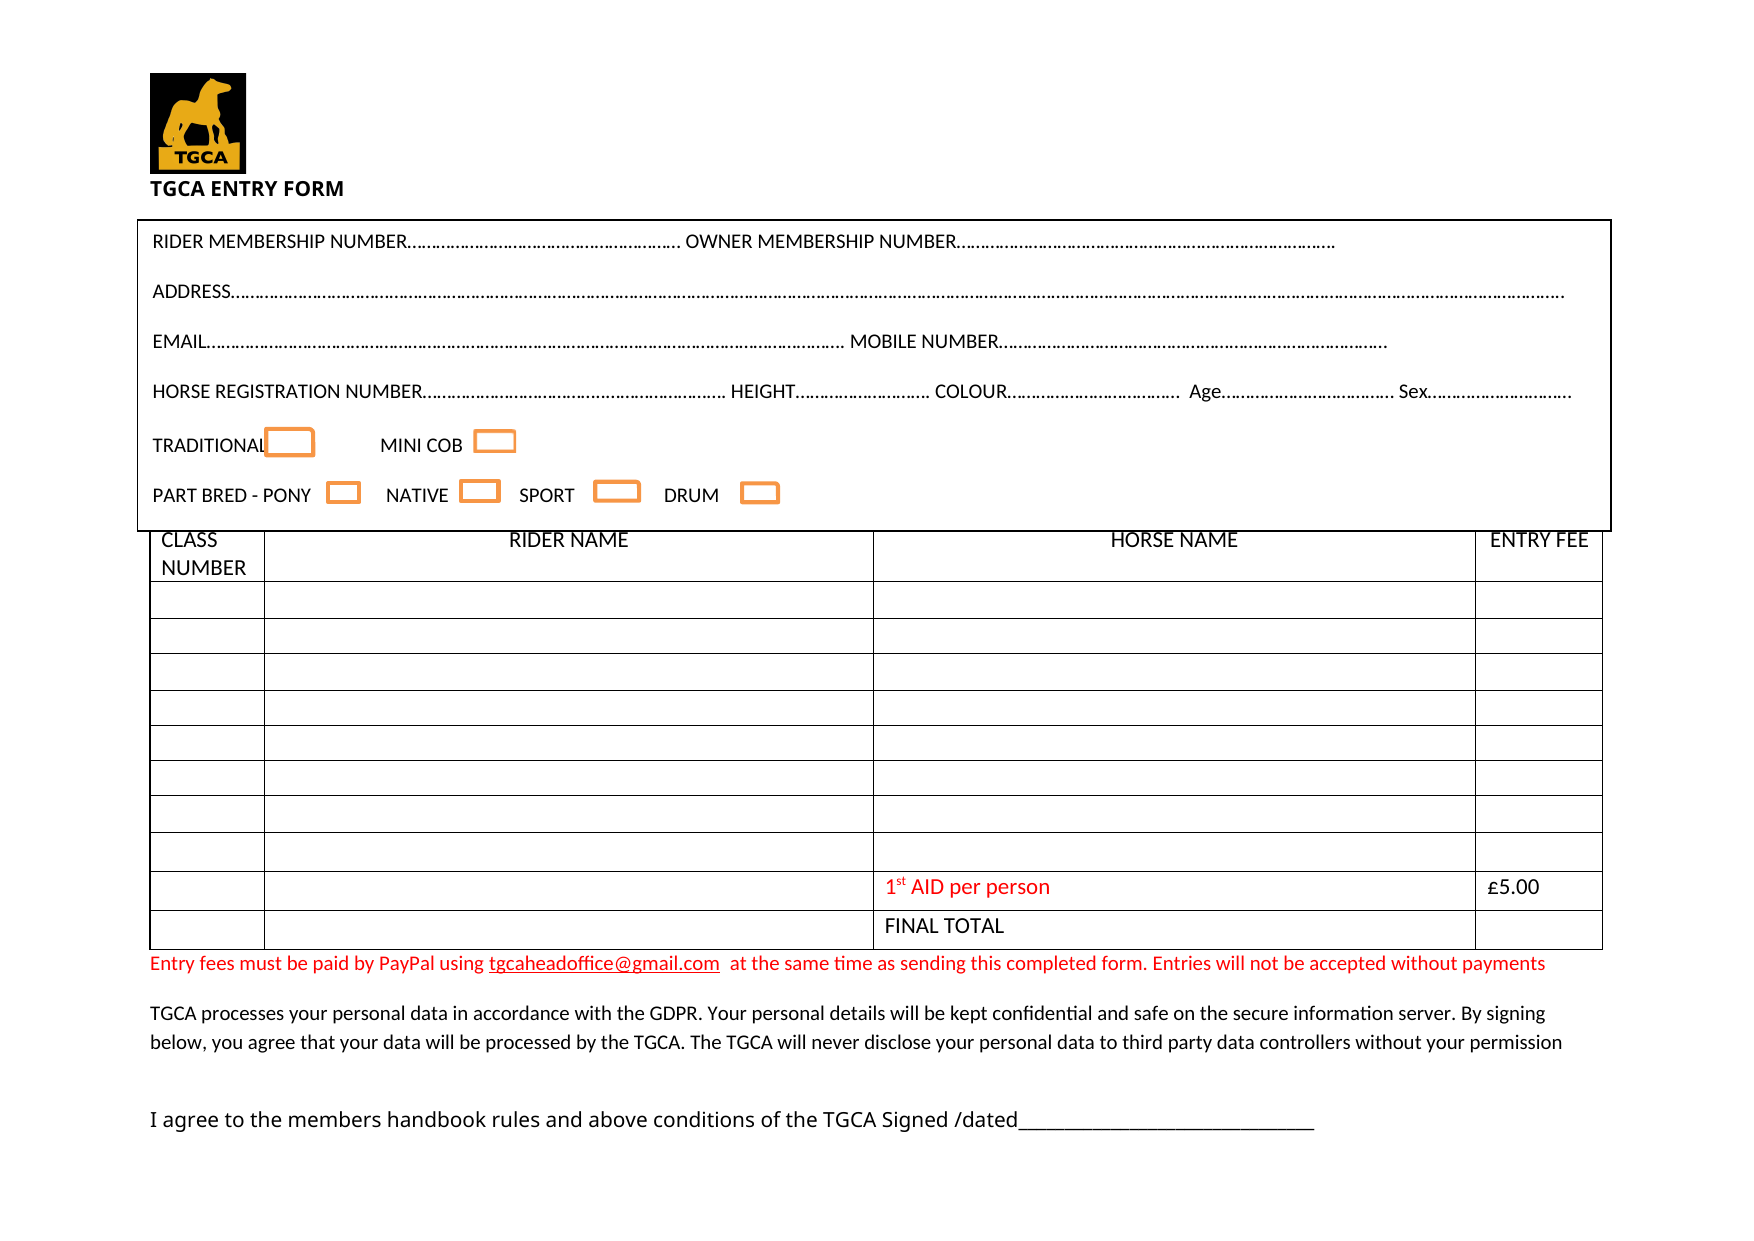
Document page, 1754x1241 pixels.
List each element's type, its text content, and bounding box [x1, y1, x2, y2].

table_cell FINAL TOTAL [874, 911, 1475, 949]
table_cell [265, 691, 873, 725]
table_cell [874, 726, 1475, 760]
table_cell [151, 654, 264, 690]
table_cell [874, 619, 1475, 653]
table_cell [1476, 726, 1602, 760]
table_cell [874, 691, 1475, 725]
table_cell [265, 872, 873, 910]
table_cell [874, 796, 1475, 832]
table_cell [265, 619, 873, 653]
table_cell [265, 761, 873, 795]
table_cell [265, 911, 873, 949]
table_cell [1476, 691, 1602, 725]
table_cell [1476, 761, 1602, 795]
table_cell [1476, 654, 1602, 690]
table_cell [1476, 833, 1602, 871]
table_cell [151, 872, 264, 910]
text TGCA processes your personal data in accordance with the GDPR. Your personal details will be kept confidential and safe on the secure information server. By signing below, you agree that your data will be processed by the TGCA. The TGCA will never disclose your personal data to third party data controllers without your permission [150, 1000, 1604, 1055]
table_cell [874, 582, 1475, 618]
table_cell [151, 726, 264, 760]
picture [150, 73, 247, 174]
table_cell [265, 726, 873, 760]
table_cell [151, 833, 264, 871]
table_cell [151, 582, 264, 618]
table_cell [265, 833, 873, 871]
table_header RIDER NAME [265, 532, 873, 581]
table_cell [874, 761, 1475, 795]
table_cell £5.00 [1476, 872, 1602, 910]
table_cell [265, 654, 873, 690]
table_cell [1476, 582, 1602, 618]
table_cell [265, 796, 873, 832]
table_header CLASS NUMBER [151, 532, 264, 581]
table_cell [265, 582, 873, 618]
table_cell [874, 833, 1475, 871]
table_cell [874, 654, 1475, 690]
table_cell 1st AID per person [874, 872, 1475, 910]
text Entry fees must be paid by PayPal using tgcaheadoffice@gmail.com at the same time as sending this completed form. Entries will not be accepted without payments [150, 950, 1604, 976]
table_cell [151, 911, 264, 949]
table_cell [151, 619, 264, 653]
table_cell [151, 691, 264, 725]
table_header HORSE NAME [874, 532, 1475, 581]
table_cell [151, 761, 264, 795]
table_header ENTRY FEE [1476, 532, 1602, 581]
table_cell [151, 796, 264, 832]
table_cell [1476, 911, 1602, 949]
table_cell [1476, 619, 1602, 653]
table_cell [1476, 796, 1602, 832]
